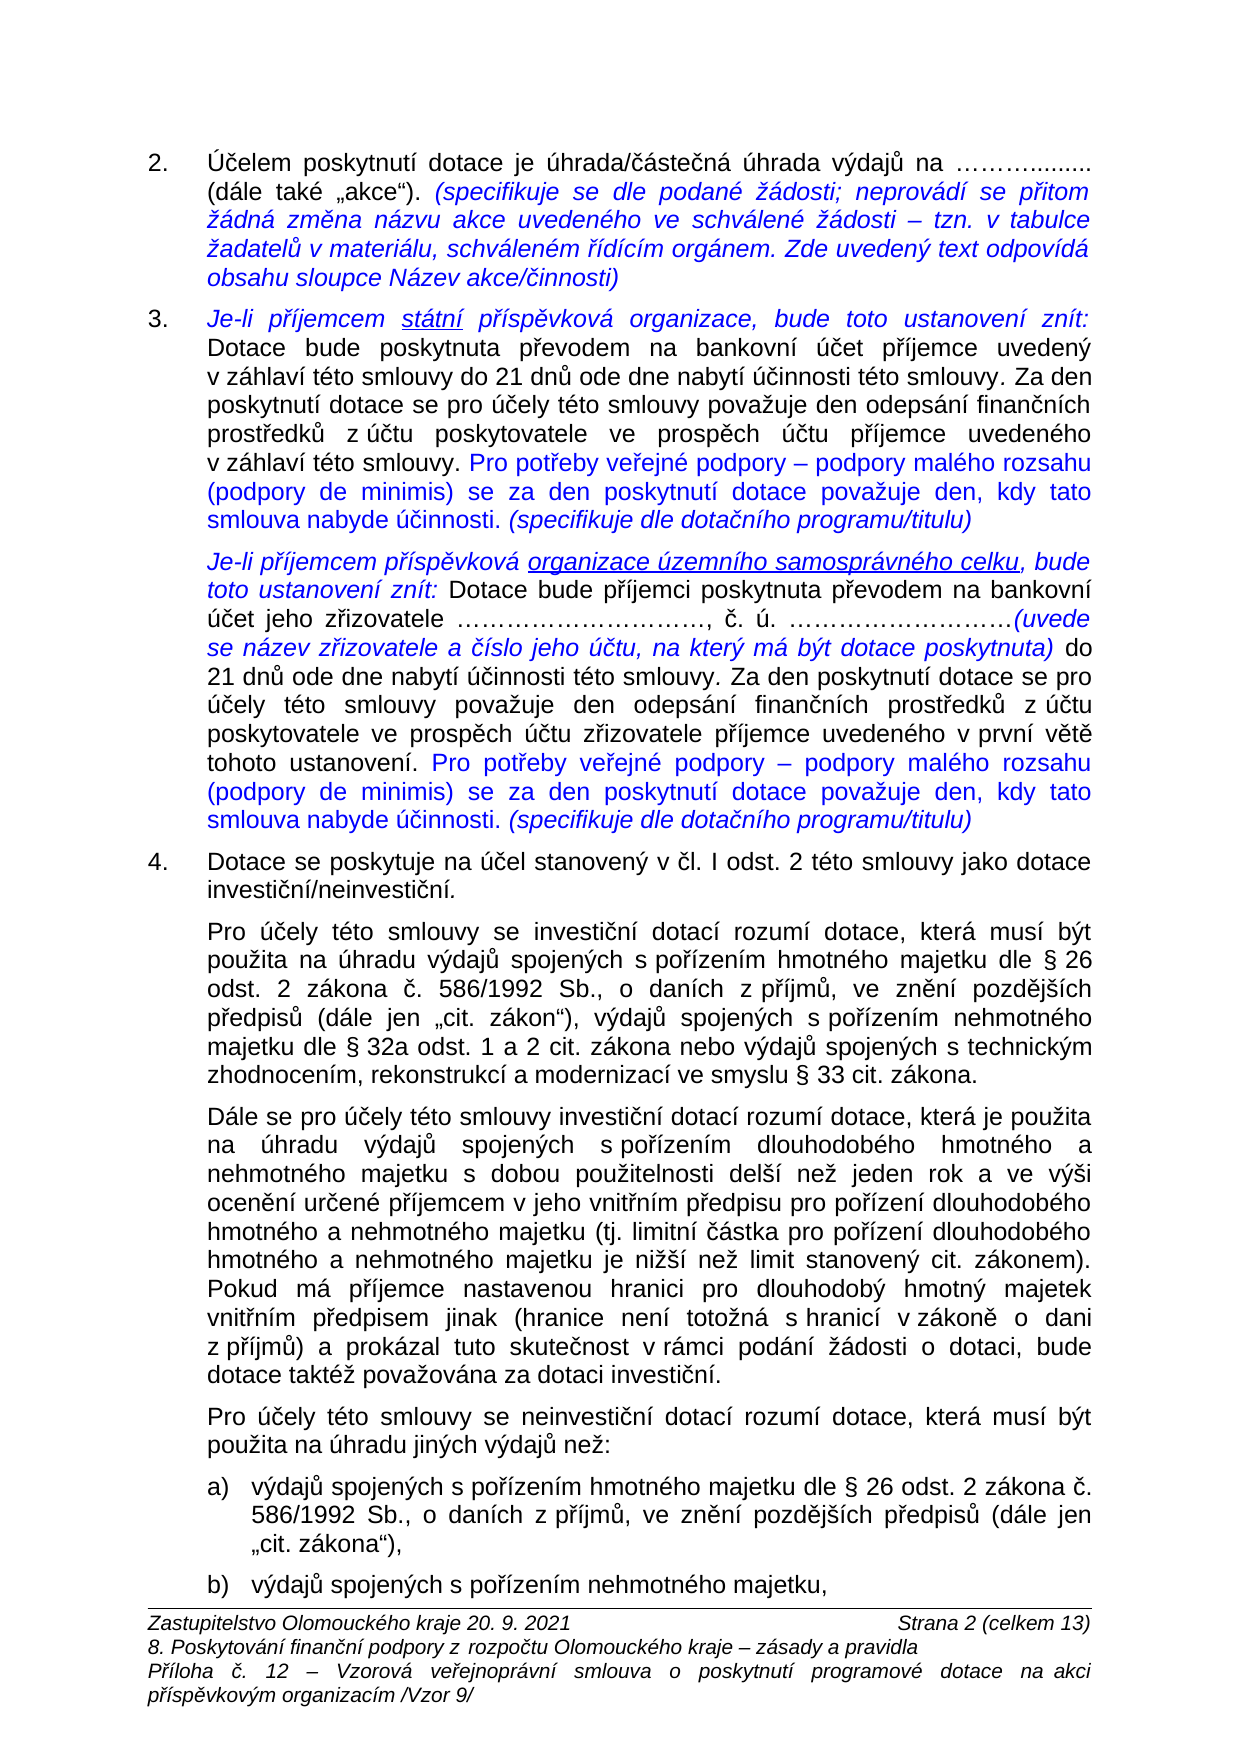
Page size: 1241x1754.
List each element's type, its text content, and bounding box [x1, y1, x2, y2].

text Pro účely této smlouvy se investiční dotací rozumí dotace, která musí být použita na úhradu výdajů spojených s pořízením hmotného majetku dle § 26 odst. 2 zákona č. 586/1992 Sb., o daních z příjmů, ve znění pozdějších předpisů (dále jen „cit. zákon“), výdajů spojených s pořízením nehmotného majetku dle § 32a odst. 1 a 2 cit. zákona nebo výdajů spojených s technickým zhodnocením, rekonstrukcí a modernizací ve smyslu § 33 cit. zákona. [207, 916, 1092, 1089]
list Dotace se poskytuje na účel stanovený v čl. I odst. 2 této smlouvy jako dotace investiční/neinvestiční. [148, 846, 1092, 904]
text Pro účely této smlouvy se neinvestiční dotací rozumí dotace, která musí být použita na úhradu jiných výdajů než: [207, 1401, 1092, 1459]
list Je-li příjemcem státní příspěvková organizace, bude toto ustanovení znít: Dotace bude poskytnuta převodem na bankovní účet příjemce uvedený v záhlaví této smlouvy do 21 dnů ode dne nabytí účinnosti této smlouvy. Za den poskytnutí dotace se pro účely této smlouvy považuje den odepsání finančních prostředků z účtu poskytovatele ve prospěch účtu příjemce uvedeného v záhlaví této smlouvy. Pro potřeby veřejné podpory – podpory malého rozsahu (podpory de minimis) se za den poskytnutí dotace považuje den, kdy tato smlouva nabyde účinnosti. (specifikuje dle dotačního programu/titulu) [148, 304, 1092, 534]
list výdajů spojených s pořízením hmotného majetku dle § 26 odst. 2 zákona č. 586/1992 Sb., o daních z příjmů, ve znění pozdějších předpisů (dále jen „cit. zákona“), [207, 1471, 1092, 1558]
text Je-li příjemcem příspěvková organizace územního samosprávného celku, bude toto ustanovení znít: Dotace bude příjemci poskytnuta převodem na bankovní účet jeho zřizovatele …………………………, č. ú. ………………………(uvede se název zřizovatele a číslo jeho účtu, na který má být dotace poskytnuta) do 21 dnů ode dne nabytí účinnosti této smlouvy. Za den poskytnutí dotace se pro účely této smlouvy považuje den odepsání finančních prostředků z účtu poskytovatele ve prospěch účtu zřizovatele příjemce uvedeného v první větě tohoto ustanovení. Pro potřeby veřejné podpory – podpory malého rozsahu (podpory de minimis) se za den poskytnutí dotace považuje den, kdy tato smlouva nabyde účinnosti. (specifikuje dle dotačního programu/titulu) [207, 546, 1092, 834]
list výdajů spojených s pořízením nehmotného majetku, [207, 1570, 1092, 1599]
text Dále se pro účely této smlouvy investiční dotací rozumí dotace, která je použita na úhradu výdajů spojených s pořízením dlouhodobého hmotného a nehmotného majetku s dobou použitelnosti delší než jeden rok a ve výši ocenění určené příjemcem v jeho vnitřním předpisu pro pořízení dlouhodobého hmotného a nehmotného majetku (tj. limitní částka pro pořízení dlouhodobého hmotného a nehmotného majetku je nižší než limit stanovený cit. zákonem). Pokud má příjemce nastavenou hranici pro dlouhodobý hmotný majetek vnitřním předpisem jinak (hranice není totožná s hranicí v zákoně o dani z příjmů) a prokázal tuto skutečnost v rámci podání žádosti o dotaci, bude dotace taktéž považována za dotaci investiční. [207, 1101, 1092, 1389]
list Účelem poskytnutí dotace je úhrada/částečná úhrada výdajů na ………......... (dále také „akce“). (specifikuje se dle podané žádosti; neprovádí se přitom žádná změna názvu akce uvedeného ve schválené žádosti – tzn. v tabulce žadatelů v materiálu, schváleném řídícím orgánem. Zde uvedený text odpovídá obsahu sloupce Název akce/činnosti) [148, 148, 1092, 291]
